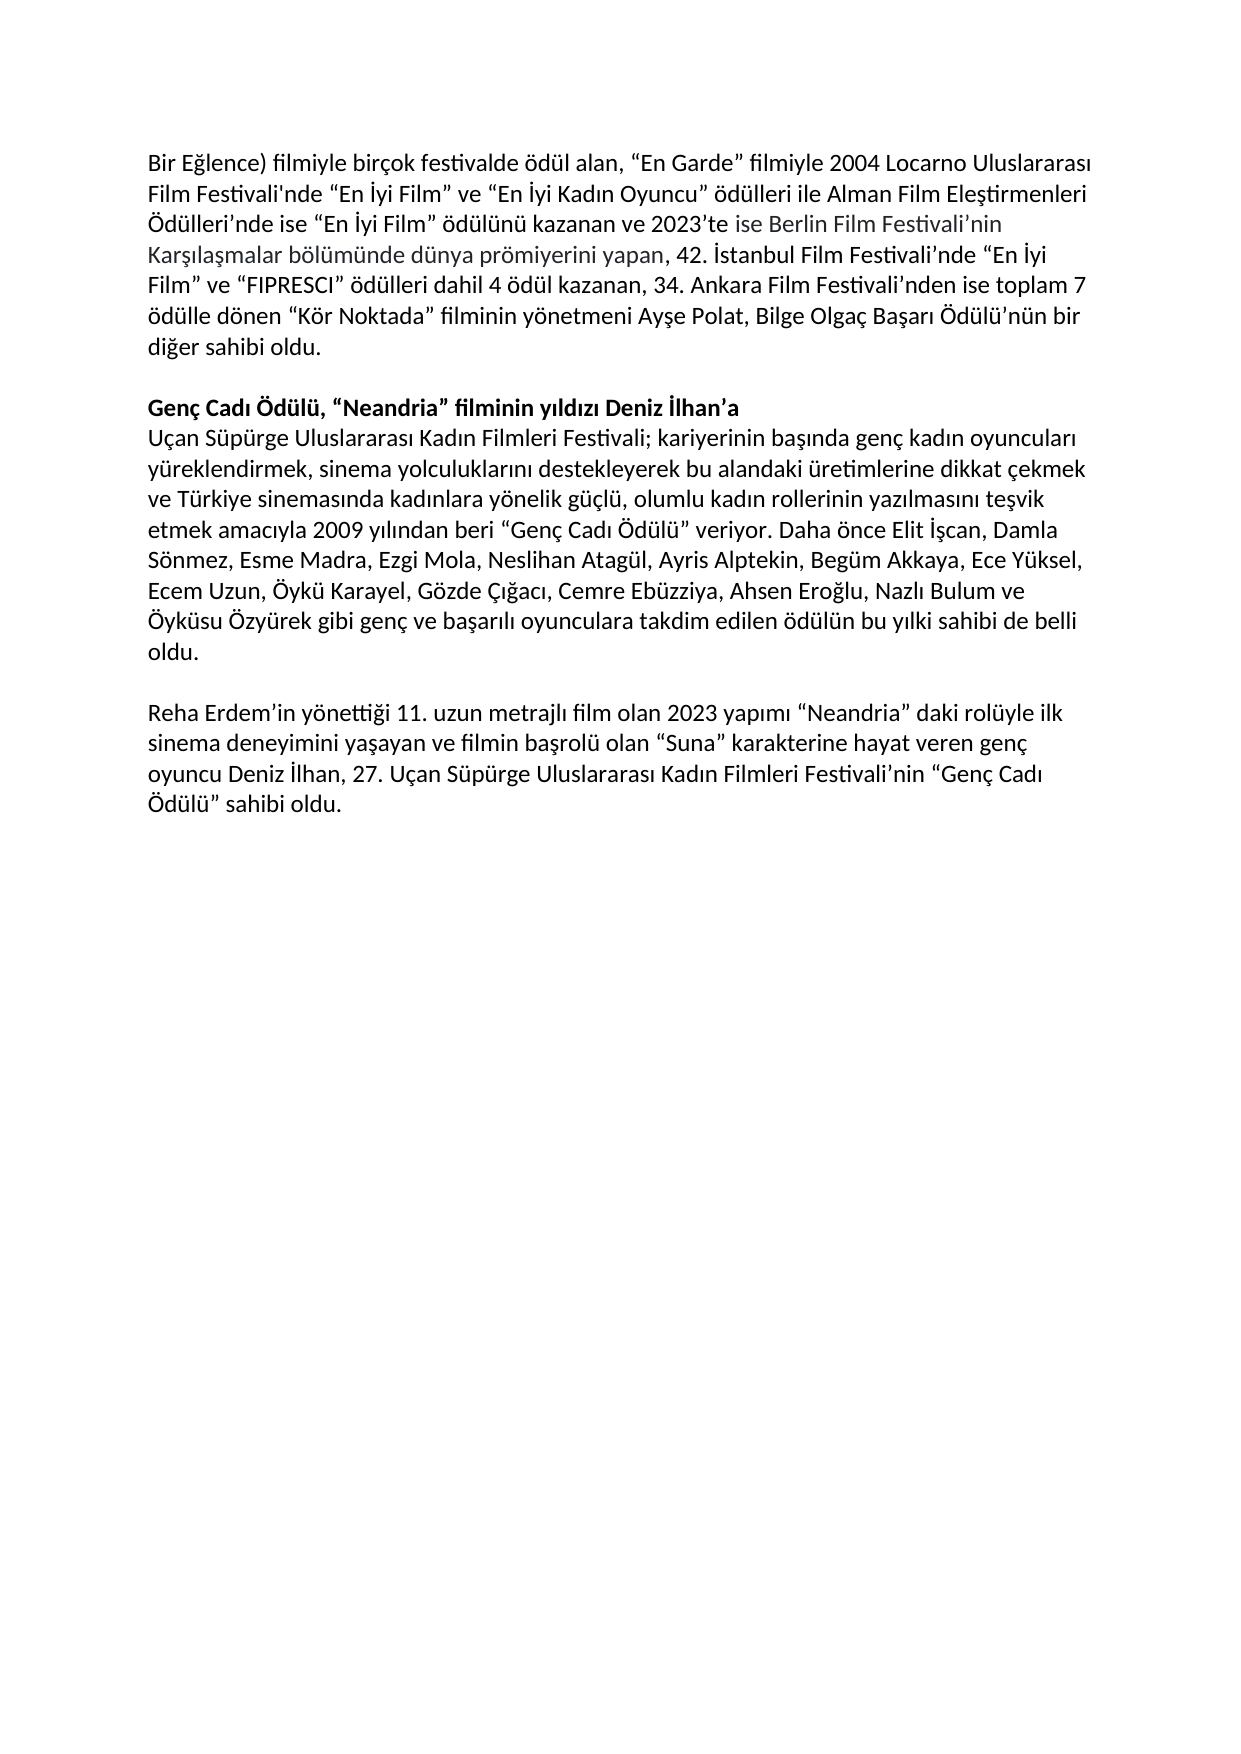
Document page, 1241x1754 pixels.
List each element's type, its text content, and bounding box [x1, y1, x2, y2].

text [148, 148, 1093, 361]
text Reha Erdem’in yönettiği 11. uzun metrajlı film olan 2023 yapımı “Neandria” daki rolüyle ilk sinema deneyimini yaşayan ve filmin başrolü olan “Suna” karakterine hayat veren genç oyuncu Deniz İlhan, 27. Uçan Süpürge Uluslararası Kadın Filmleri Festivali’nin “Genç Cadı Ödülü” sahibi oldu. [148, 697, 1093, 819]
text Genç Cadı Ödülü, “Neandria” filminin yıldızı Deniz İlhan’a [148, 392, 1093, 422]
text Uçan Süpürge Uluslararası Kadın Filmleri Festivali; kariyerinin başında genç kadın oyuncuları yüreklendirmek, sinema yolculuklarını destekleyerek bu alandaki üretimlerine dikkat çekmek ve Türkiye sinemasında kadınlara yönelik güçlü, olumlu kadın rollerinin yazılmasını teşvik etmek amacıyla 2009 yılından beri “Genç Cadı Ödülü” veriyor. Daha önce Elit İşcan, Damla Sönmez, Esme Madra, Ezgi Mola, Neslihan Atagül, Ayris Alptekin, Begüm Akkaya, Ece Yüksel, Ecem Uzun, Öykü Karayel, Gözde Çığacı, Cemre Ebüzziya, Ahsen Eroğlu, Nazlı Bulum ve Öyküsu Özyürek gibi genç ve başarılı oyunculara takdim edilen ödülün bu yılki sahibi de belli oldu. [148, 422, 1093, 666]
